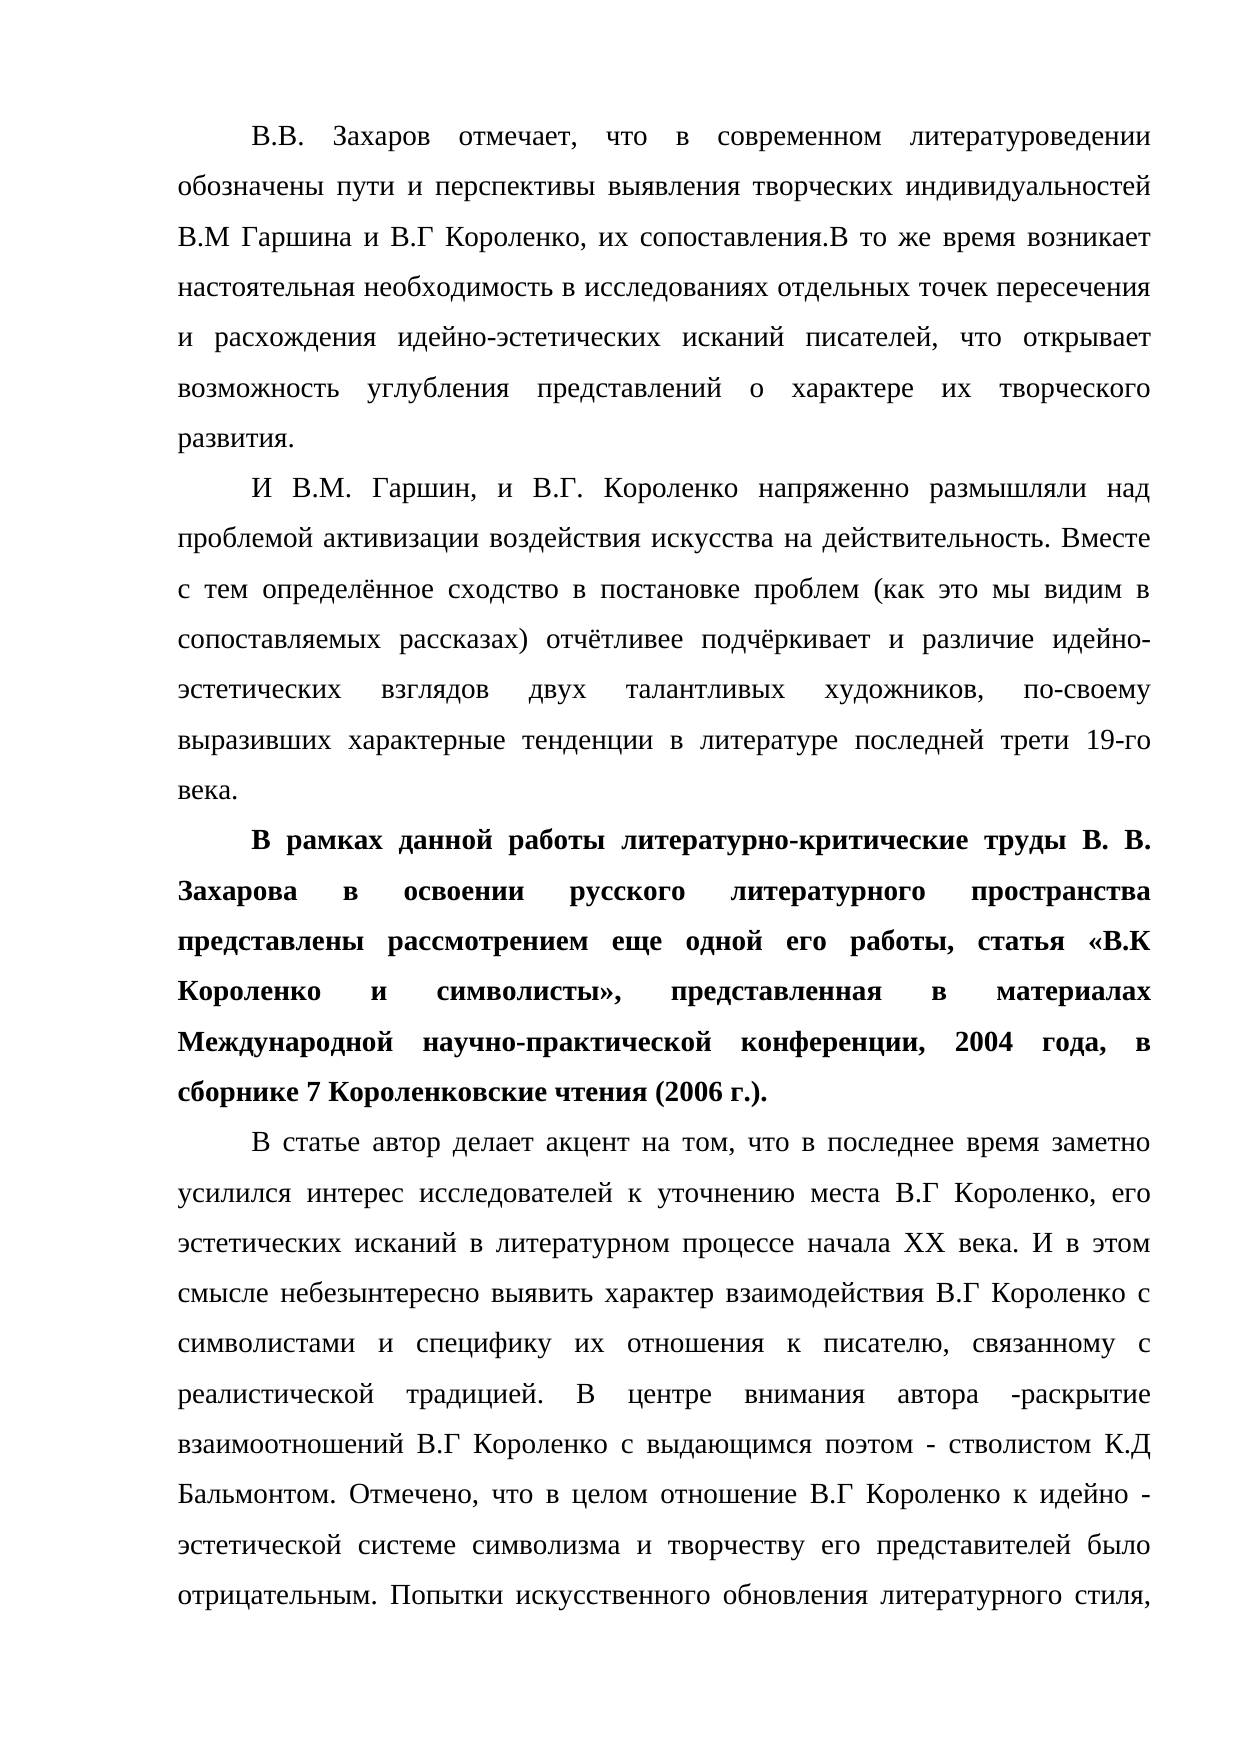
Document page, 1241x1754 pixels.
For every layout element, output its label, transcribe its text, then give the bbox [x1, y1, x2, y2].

text В.В. Захаров отмечает, что в современном литературоведении обозначены пути и перспективы выявления творческих индивидуальностей В.М Гаршина и В.Г Короленко, их сопоставления.В то же время возникает настоятельная необходимость в исследованиях отдельных точек пересечения и расхождения идейно-эстетических исканий писателей, что открывает возможность углубления представлений о характере их творческого развития. [177, 118, 1152, 453]
text И В.М. Гаршин, и В.Г. Короленко напряженно размышляли над проблемой активизации воздействия искусства на действительность. Вместе с тем определённое сходство в постановке проблем (как это мы видим в сопоставляемых рассказах) отчётливее подчёркивает и различие идейно-эстетических взглядов двух талантливых художников, по-своему выразивших характерные тенденции в литературе последней трети 19-го века. [177, 470, 1152, 806]
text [177, 1124, 1152, 1611]
text В рамках данной работы литературно-критические труды В. В. Захарова в освоении русского литературного пространства представлены рассмотрением еще одной его работы, статья «В.К Короленко и символисты», представленная в материалах Международной научно-практической конференции, 2004 года, в сборнике 7 Короленковские чтения (2006 г.). [177, 822, 1152, 1108]
